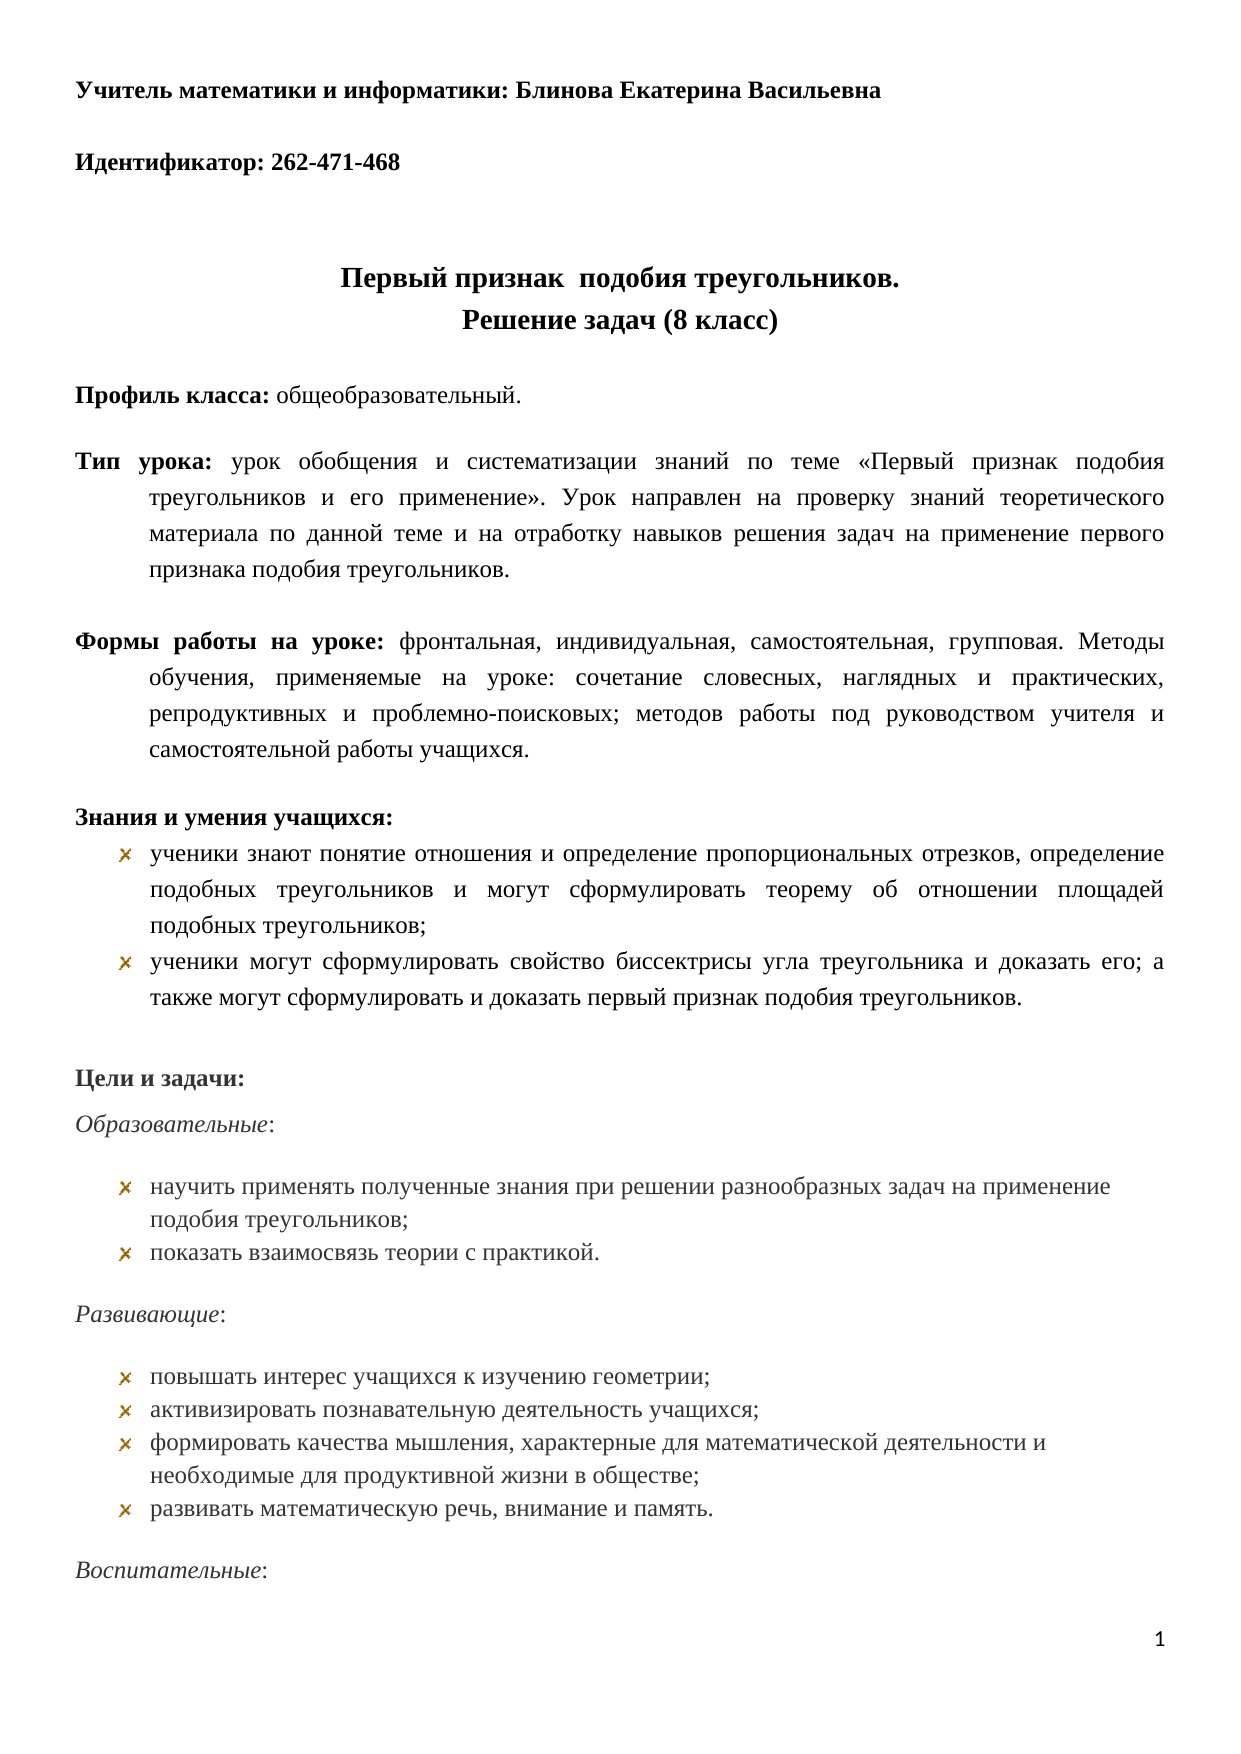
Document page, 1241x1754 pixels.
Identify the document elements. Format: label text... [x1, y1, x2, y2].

text Тип урока: урок обобщения и систематизации знаний по теме «Первый признак подобия треугольников и его применение». Урок направлен на проверку знаний теоретического материала по данной теме и на отработку навыков решения задач на применение первого признака подобия треугольников. [75, 446, 1165, 583]
text Формы работы на уроке: фронтальная, индивидуальная, самостоятельная, групповая. Методы обучения, применяемые на уроке: сочетание словесных, наглядных и практических, репродуктивных и проблемно-поисковых; методов работы под руководством учителя и самостоятельной работы учащихся. [75, 626, 1165, 763]
list ученики знают понятие отношения и определение пропорциональных отрезков, определение подобных треугольников и могут сформулировать теорему об отношении площадей подобных треугольников; [112, 838, 1165, 939]
list развивать математическую речь, внимание и память. [112, 1493, 1165, 1522]
picture [113, 1368, 131, 1385]
text Воспитательные: [75, 1556, 1165, 1584]
text Знания и умения учащихся: [75, 802, 1165, 831]
text Развивающие: [75, 1299, 1165, 1328]
text Профиль класса: общеобразовательный. [75, 380, 1165, 409]
picture [113, 1243, 131, 1261]
list активизировать познавательную деятельность учащихся; [112, 1394, 1165, 1423]
picture [113, 1434, 131, 1451]
list формировать качества мышления, характерные для математической деятельности и необходимые для продуктивной жизни в обществе; [112, 1427, 1165, 1489]
text Цели и задачи: [75, 1063, 1165, 1092]
list показать взаимосвязь теории с практикой. [112, 1237, 1165, 1266]
text Учитель математики и информатики: Блинова Екатерина Васильевна [75, 75, 1165, 104]
list научить применять полученные знания при решении разнообразных задач на применение подобия треугольников; [112, 1171, 1165, 1233]
picture [113, 844, 131, 862]
list повышать интерес учащихся к изучению геометрии; [112, 1361, 1165, 1390]
list ученики могут сформулировать свойство биссектрисы угла треугольника и доказать его; а также могут сформулировать и доказать первый признак подобия треугольников. [112, 946, 1165, 1011]
picture [113, 1401, 131, 1418]
picture [113, 952, 131, 970]
text Решение задач (8 класс) [75, 302, 1165, 336]
picture [113, 1500, 131, 1517]
text Идентификатор: 262-471-468 [75, 147, 1165, 176]
picture [113, 1177, 131, 1195]
text Образовательные: [75, 1109, 1165, 1137]
text Первый признак подобия треугольников. [75, 261, 1165, 294]
